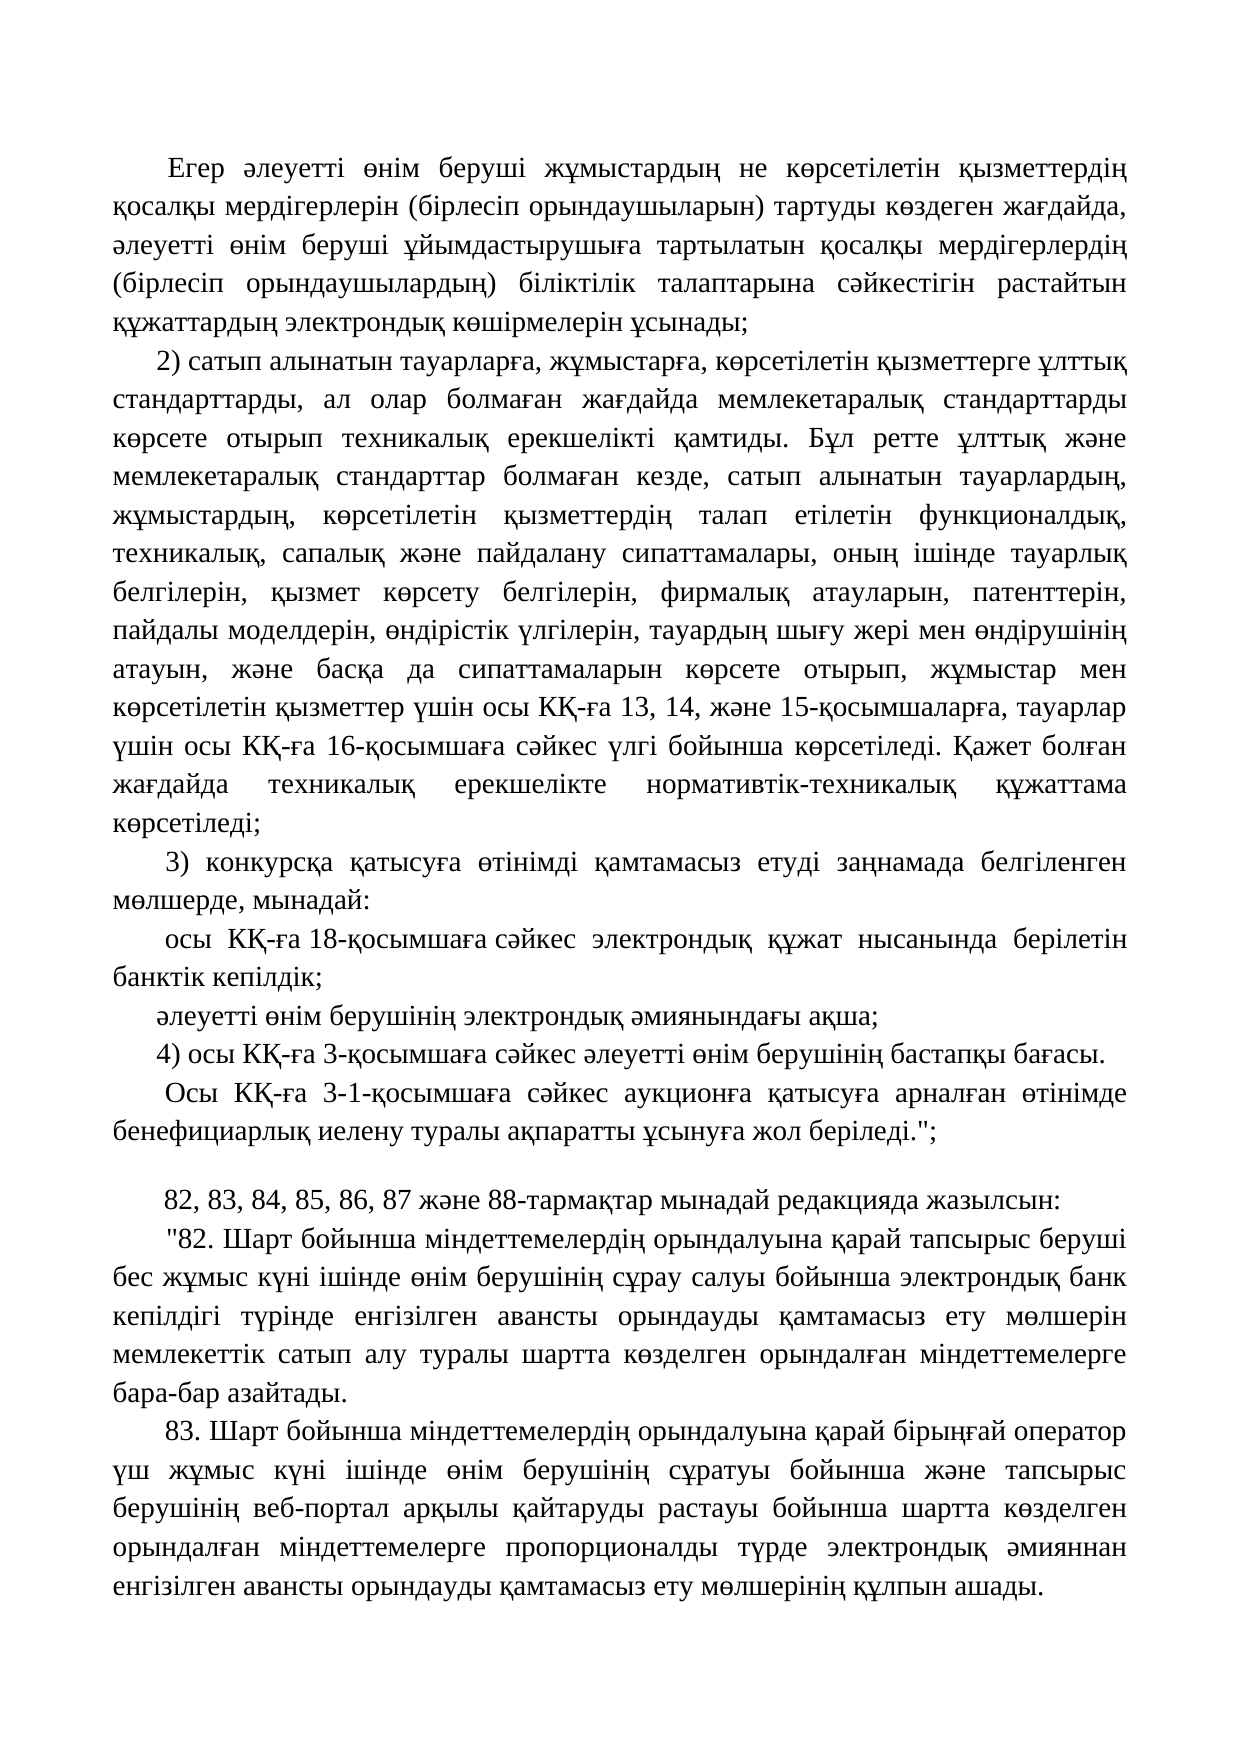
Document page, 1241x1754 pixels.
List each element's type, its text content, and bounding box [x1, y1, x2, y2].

text 82, 83, 84, 85, 86, 87 және 88-тармақтар мынадай редакцияда жазылсын: [112, 1182, 1128, 1216]
text Осы КҚ-ға 3-1-қосымшаға сәйкес аукционға қатысуға арналған өтінімде бенефициарлық иелену туралы ақпаратты ұсынуға жол беріледі."; [112, 1075, 1128, 1147]
text Егер әлеуетті өнім беруші жұмыстардың не көрсетілетін қызметтердің қосалқы мердігерлерін (бірлесіп орындаушыларын) тартуды көздеген жағдайда, әлеуетті өнім беруші ұйымдастырушыға тартылатын қосалқы мердігерлердің (бірлесіп орындаушылардың) біліктілік талаптарына сәйкестігін растайтын құжаттардың электрондық көшірмелерін ұсынады; [112, 150, 1128, 338]
text 83. Шарт бойынша міндеттемелердің орындалуына қарай бірыңғай оператор үш жұмыс күні ішінде өнім берушінің сұратуы бойынша және тапсырыс берушінің веб-портал арқылы қайтаруды растауы бойынша шартта көзделген орындалған міндеттемелерге пропорционалды түрде электрондық әмияннан енгізілген авансты орындауды қамтамасыз ету мөлшерінің құлпын ашады. [112, 1413, 1128, 1601]
text 4) осы КҚ-ға 3-қосымшаға сәйкес әлеуетті өнім берушінің бастапқы бағасы. [112, 1036, 1128, 1070]
text осы КҚ-ға 18-қосымшаға сәйкес электрондық құжат нысанында берілетін банктік кепілдік; [112, 921, 1128, 993]
text "82. Шарт бойынша міндеттемелердің орындалуына қарай тапсырыс беруші бес жұмыс күні ішінде өнім берушінің сұрау салуы бойынша электрондық банк кепілдігі түрінде енгізілген авансты орындауды қамтамасыз ету мөлшерін мемлекеттік сатып алу туралы шартта көзделген орындалған міндеттемелерге бара-бар азайтады. [112, 1221, 1128, 1408]
text әлеуетті өнім берушінің электрондық әмиянындағы ақша; [112, 998, 1128, 1031]
text 2) сатып алынатын тауарларға, жұмыстарға, көрсетілетін қызметтерге ұлттық стандарттарды, ал олар болмаған жағдайда мемлекетаралық стандарттарды көрсете отырып техникалық ерекшелікті қамтиды. Бұл ретте ұлттық және мемлекетаралық стандарттар болмаған кезде, сатып алынатын тауарлардың, жұмыстардың, көрсетілетін қызметтердің талап етілетін функционалдық, техникалық, сапалық және пайдалану сипаттамалары, оның ішінде тауарлық белгілерін, қызмет көрсету белгілерін, фирмалық атауларын, патенттерін, пайдалы моделдерін, өндірістік үлгілерін, тауардың шығу жері мен өндірушінің атауын, және басқа да сипаттамаларын көрсете отырып, жұмыстар мен көрсетілетін қызметтер үшін осы КҚ-ға 13, 14, және 15-қосымшаларға, тауарлар үшін осы КҚ-ға 16-қосымшаға сәйкес үлгі бойынша көрсетіледі. Қажет болған жағдайда техникалық ерекшелікте нормативтік-техникалық құжаттама көрсетіледі; [112, 343, 1128, 839]
text 3) конкурсқа қатысуға өтінімді қамтамасыз етуді заңнамада белгіленген мөлшерде, мынадай: [112, 844, 1128, 916]
